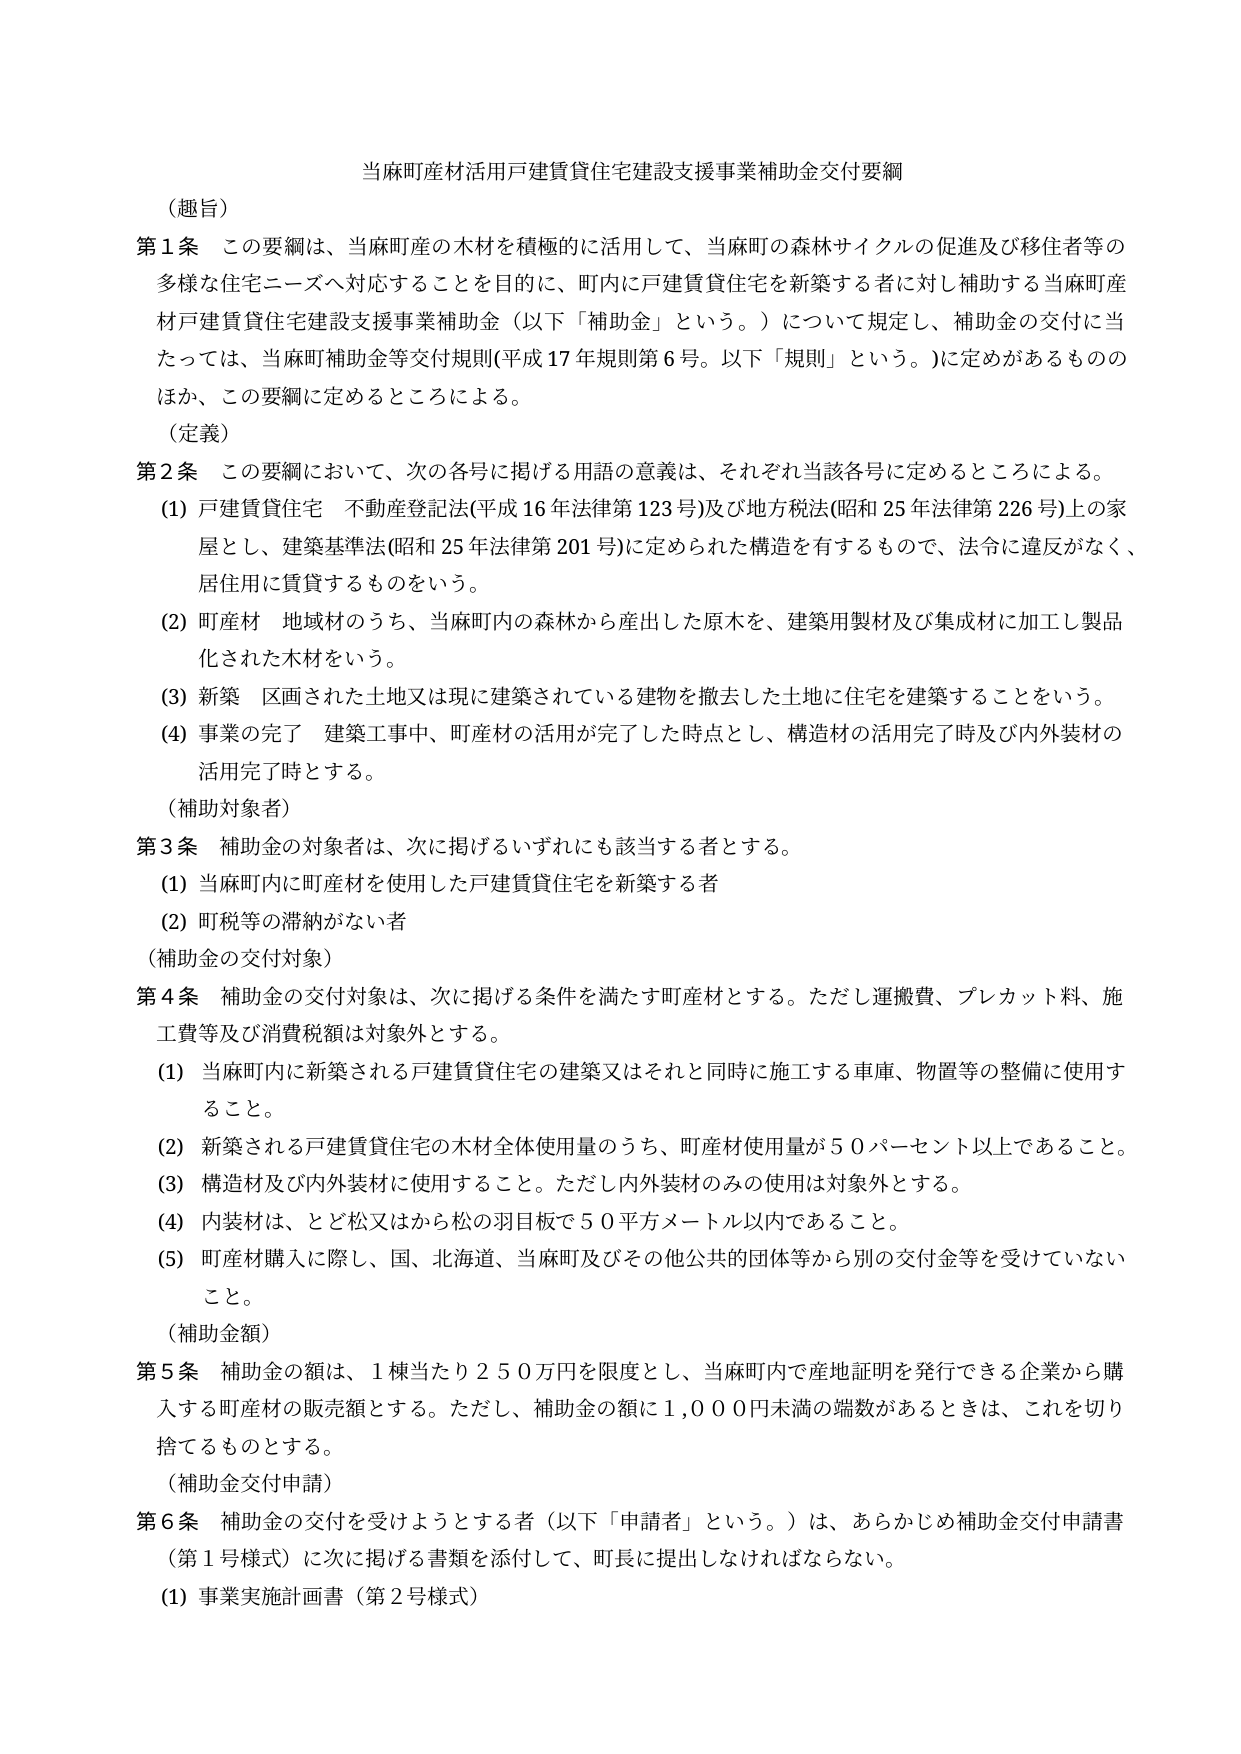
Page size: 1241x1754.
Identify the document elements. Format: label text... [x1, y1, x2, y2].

list 戸建賃貸住宅 不動産登記法(平成16年法律第123号)及び地方税法(昭和25年法律第226号)上の家屋とし、建築基準法(昭和25年法律第201号)に定められた構造を有するもので、法令に違反がなく、居住用に賃貸するものをいう。 [161, 489, 1128, 602]
list 町産材 地域材のうち、当麻町内の森林から産出した原木を、建築用製材及び集成材に加工し製品化された木材をいう。 [161, 602, 1128, 677]
text （定義） [158, 414, 1128, 452]
text （補助対象者） [136, 789, 1128, 827]
text 第２条 この要綱において、次の各号に掲げる用語の意義は、それぞれ当該各号に定めるところによる。 [136, 452, 1128, 489]
text （補助金額） [136, 1314, 1128, 1352]
text （補助金交付申請） [136, 1464, 1128, 1502]
list 当麻町内に町産材を使用した戸建賃貸住宅を新築する者 [161, 864, 1128, 902]
text 第３条 補助金の対象者は、次に掲げるいずれにも該当する者とする。 [136, 827, 1128, 864]
text 当麻町産材活用戸建賃貸住宅建設支援事業補助金交付要綱 [136, 152, 1128, 189]
text 第６条 補助金の交付を受けようとする者（以下「申請者」という。）は、あらかじめ補助金交付申請書（第１号様式）に次に掲げる書類を添付して、町長に提出しなければならない。 [136, 1502, 1128, 1577]
text 第１条 この要綱は、当麻町産の木材を積極的に活用して、当麻町の森林サイクルの促進及び移住者等の多様な住宅ニーズへ対応することを目的に、町内に戸建賃貸住宅を新築する者に対し補助する当麻町産材戸建賃貸住宅建設支援事業補助金（以下「補助金」という。）について規定し、補助金の交付に当たっては、当麻町補助金等交付規則(平成17年規則第6号。以下「規則」という。)に定めがあるもののほか、この要綱に定めるところによる。 [136, 227, 1128, 414]
list 事業実施計画書（第２号様式） [161, 1577, 1128, 1614]
list 町税等の滞納がない者 [161, 902, 1128, 939]
list 新築される戸建賃貸住宅の木材全体使用量のうち、町産材使用量が５０パーセント以上であること。 [158, 1127, 1128, 1164]
text 第４条 補助金の交付対象は、次に掲げる条件を満たす町産材とする。ただし運搬費、プレカット料、施工費等及び消費税額は対象外とする。 [136, 977, 1128, 1052]
list 新築 区画された土地又は現に建築されている建物を撤去した土地に住宅を建築することをいう。 [161, 677, 1128, 714]
list 町産材購入に際し、国、北海道、当麻町及びその他公共的団体等から別の交付金等を受けていないこと。 [158, 1239, 1128, 1314]
text （補助金の交付対象） [136, 939, 1128, 977]
list 構造材及び内外装材に使用すること。ただし内外装材のみの使用は対象外とする。 [158, 1164, 1128, 1202]
text 第５条 補助金の額は、１棟当たり２５０万円を限度とし、当麻町内で産地証明を発行できる企業から購入する町産材の販売額とする。ただし、補助金の額に１,０００円未満の端数があるときは、これを切り捨てるものとする。 [136, 1352, 1128, 1464]
list 当麻町内に新築される戸建賃貸住宅の建築又はそれと同時に施工する車庫、物置等の整備に使用すること。 [158, 1052, 1128, 1127]
list 内装材は、とど松又はから松の羽目板で５０平方メートル以内であること。 [158, 1202, 1128, 1239]
text （趣旨） [136, 189, 1128, 227]
list 事業の完了 建築工事中、町産材の活用が完了した時点とし、構造材の活用完了時及び内外装材の活用完了時とする。 [161, 714, 1128, 789]
